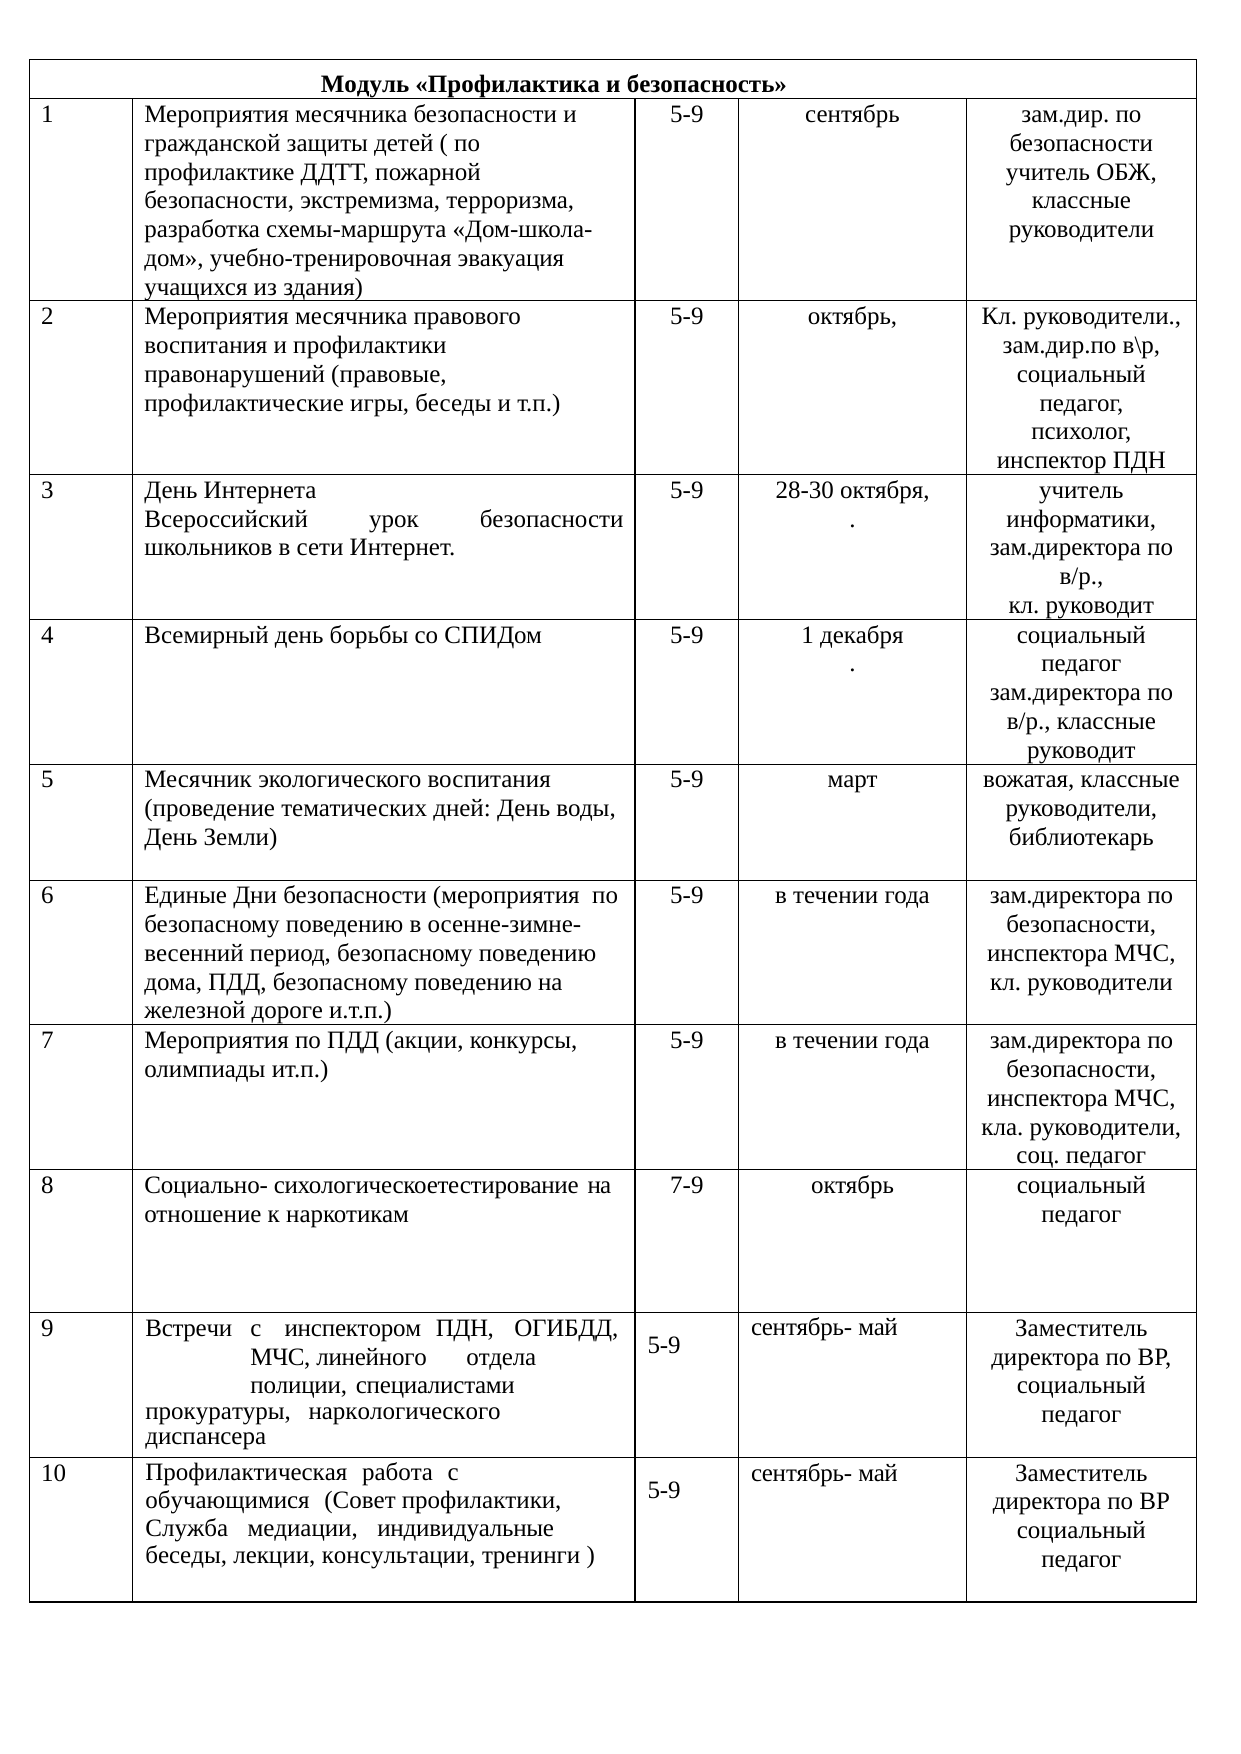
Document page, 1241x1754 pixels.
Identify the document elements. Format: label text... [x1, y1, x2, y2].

table_cell Социально- сихологическоетестирование на отношение к наркотикам [133, 1170, 634, 1312]
table_cell 5-9 [636, 301, 738, 474]
table_cell сентябрь- май [739, 1458, 966, 1601]
table_cell в течении года [739, 1025, 966, 1169]
table_cell 5-9 [636, 881, 738, 1024]
table_cell сентябрь- май [739, 1313, 966, 1457]
table_cell День Интернета Всероссийский урок безопасности школьников в сети Интернет. [133, 475, 634, 619]
table_cell в течении года [739, 881, 966, 1024]
table_cell Модуль «Профилактика и безопасность» [30, 60, 1196, 98]
table_cell Всемирный день борьбы со СПИДом [133, 620, 634, 763]
table_cell Единые Дни безопасности (мероприятия по безопасному поведению в осенне-зимне-весенний период, безопасному поведению дома, ПДД, безопасному поведению на железной дороге и.т.п.) [133, 881, 634, 1024]
table_cell 5-9 [636, 475, 738, 619]
table_cell социальный педагог [967, 1170, 1196, 1312]
table_cell Профилактическая работа с обучающимися (Совет профилактики, Служба медиации, индивидуальные беседы, лекции, консультации, тренинги ) [133, 1458, 634, 1601]
table_cell 1 декабря . [739, 620, 966, 763]
table_cell Встречи с инспектором ПДН, ОГИБДД, МЧС, линейного отдела полиции, специалистами ППЦ, прокуратуры, наркологического диспансера [133, 1313, 634, 1457]
table_cell 8 [30, 1170, 132, 1312]
table_cell Заместитель директора по ВР социальный педагог [967, 1458, 1196, 1601]
table_cell 6 [30, 881, 132, 1024]
table_cell сентябрь [739, 99, 966, 300]
table_cell зам.дир. по безопасности учитель ОБЖ, классные руководители [967, 99, 1196, 300]
table_cell Мероприятия по ПДД (акции, конкурсы, олимпиады ит.п.) [133, 1025, 634, 1169]
table_cell зам.директора по безопасности, инспектора МЧС, кл. руководители [967, 881, 1196, 1024]
table_cell 1 [30, 99, 132, 300]
table_cell Заместитель директора по ВР, социальный педагог [967, 1313, 1196, 1457]
table_cell вожатая, классные руководители, библиотекарь [967, 765, 1196, 879]
table_cell Кл. руководители., зам.дир.по в\р, социальный педагог, психолог, инспектор ПДН [967, 301, 1196, 474]
table_cell 9 [30, 1313, 132, 1457]
table_cell октябрь, [739, 301, 966, 474]
table_cell октябрь [739, 1170, 966, 1312]
table_cell 5-9 [636, 620, 738, 763]
table_cell 5 [30, 765, 132, 879]
table_cell 5-9 [636, 1313, 738, 1457]
table_cell 28-30 октября, . [739, 475, 966, 619]
table_cell 3 [30, 475, 132, 619]
table_cell 7-9 [636, 1170, 738, 1312]
table_cell 7 [30, 1025, 132, 1169]
table_cell социальный педагог зам.директора по в/р., классные руководит [967, 620, 1196, 763]
table_cell 10 [30, 1458, 132, 1601]
table_cell 5-9 [636, 765, 738, 879]
table_cell 5-9 [636, 1458, 738, 1601]
table_cell Месячник экологического воспитания (проведение тематических дней: День воды, День Земли) [133, 765, 634, 879]
table_cell Мероприятия месячника правового воспитания и профилактики правонарушений (правовые, профилактические игры, беседы и т.п.) [133, 301, 634, 474]
table_cell учитель информатики, зам.директора по в/р., кл. руководит [967, 475, 1196, 619]
table_cell 4 [30, 620, 132, 763]
table_cell зам.директора по безопасности, инспектора МЧС, кла. руководители, соц. педагог [967, 1025, 1196, 1169]
table_cell Мероприятия месячника безопасности и гражданской защиты детей ( по профилактике ДДТТ, пожарной безопасности, экстремизма, терроризма, разработка схемы-маршрута «Дом-школа-дом», учебно-тренировочная эвакуация учащихся из здания) [133, 99, 634, 300]
table_cell 2 [30, 301, 132, 474]
table_cell 5-9 [636, 99, 738, 300]
table_cell март [739, 765, 966, 879]
table_cell 5-9 [636, 1025, 738, 1169]
